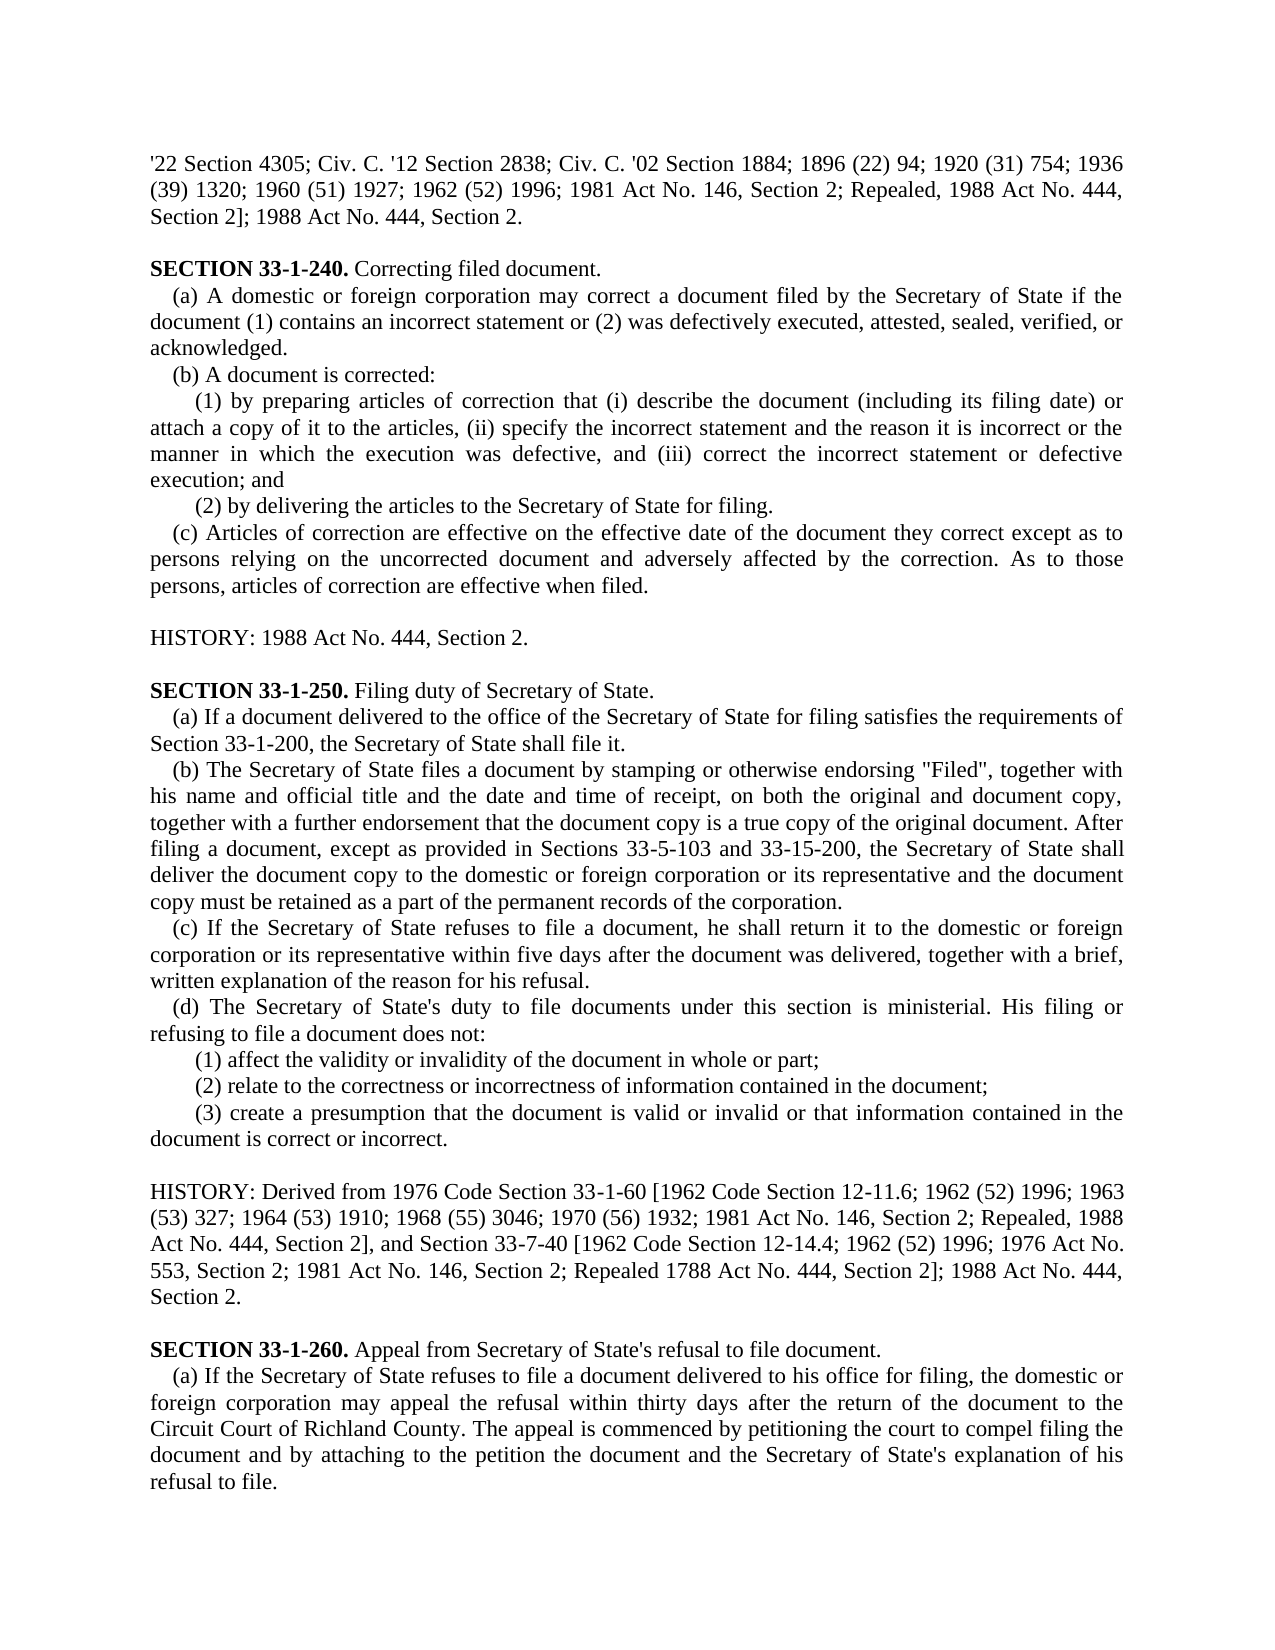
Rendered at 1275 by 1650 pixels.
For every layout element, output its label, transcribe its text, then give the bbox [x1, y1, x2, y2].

text (b) The Secretary of State files a document by stamping or otherwise endorsing "Filed", together with his name and official title and the date and time of receipt, on both the original and document copy, together with a further endorsement that the document copy is a true copy of the original document. After filing a document, except as provided in Sections 33-5-103 and 33-15-200, the Secretary of State shall deliver the document copy to the domestic or foreign corporation or its representative and the document copy must be retained as a part of the permanent records of the corporation. [150, 756, 1125, 914]
text (2) relate to the correctness or incorrectness of information contained in the document; [150, 1072, 1125, 1099]
text (d) The Secretary of State's duty to file documents under this section is ministerial. His filing or refusing to file a document does not: [150, 993, 1125, 1046]
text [150, 150, 1125, 229]
text HISTORY: 1988 Act No. 444, Section 2. [150, 624, 1125, 651]
text (a) If the Secretary of State refuses to file a document delivered to his office for filing, the domestic or foreign corporation may appeal the refusal within thirty days after the return of the document to the Circuit Court of Richland County. The appeal is commenced by petitioning the court to compel filing the document and by attaching to the petition the document and the Secretary of State's explanation of his refusal to file. [150, 1362, 1125, 1494]
text (1) affect the validity or invalidity of the document in whole or part; [150, 1046, 1125, 1072]
text SECTION 33-1-250. Filing duty of Secretary of State. [150, 677, 1125, 703]
text (3) create a presumption that the document is valid or invalid or that information contained in the document is correct or incorrect. [150, 1099, 1125, 1151]
text HISTORY: Derived from 1976 Code Section 33-1-60 [1962 Code Section 12-11.6; 1962 (52) 1996; 1963 (53) 327; 1964 (53) 1910; 1968 (55) 3046; 1970 (56) 1932; 1981 Act No. 146, Section 2; Repealed, 1988 Act No. 444, Section 2], and Section 33-7-40 [1962 Code Section 12-14.4; 1962 (52) 1996; 1976 Act No. 553, Section 2; 1981 Act No. 146, Section 2; Repealed 1788 Act No. 444, Section 2]; 1988 Act No. 444, Section 2. [150, 1178, 1125, 1309]
text SECTION 33-1-260. Appeal from Secretary of State's refusal to file document. [150, 1336, 1125, 1362]
text SECTION 33-1-240. Correcting filed document. [150, 255, 1125, 282]
text (a) A domestic or foreign corporation may correct a document filed by the Secretary of State if the document (1) contains an incorrect statement or (2) was defectively executed, attested, sealed, verified, or acknowledged. [150, 282, 1125, 361]
text (2) by delivering the articles to the Secretary of State for filing. [150, 493, 1125, 519]
text (b) A document is corrected: [150, 361, 1125, 387]
text (a) If a document delivered to the office of the Secretary of State for filing satisfies the requirements of Section 33-1-200, the Secretary of State shall file it. [150, 703, 1125, 756]
text (c) If the Secretary of State refuses to file a document, he shall return it to the domestic or foreign corporation or its representative within five days after the document was delivered, together with a brief, written explanation of the reason for his refusal. [150, 914, 1125, 993]
text (c) Articles of correction are effective on the effective date of the document they correct except as to persons relying on the uncorrected document and adversely affected by the correction. As to those persons, articles of correction are effective when filed. [150, 519, 1125, 598]
text (1) by preparing articles of correction that (i) describe the document (including its filing date) or attach a copy of it to the articles, (ii) specify the incorrect statement and the reason it is incorrect or the manner in which the execution was defective, and (iii) correct the incorrect statement or defective execution; and [150, 387, 1125, 493]
